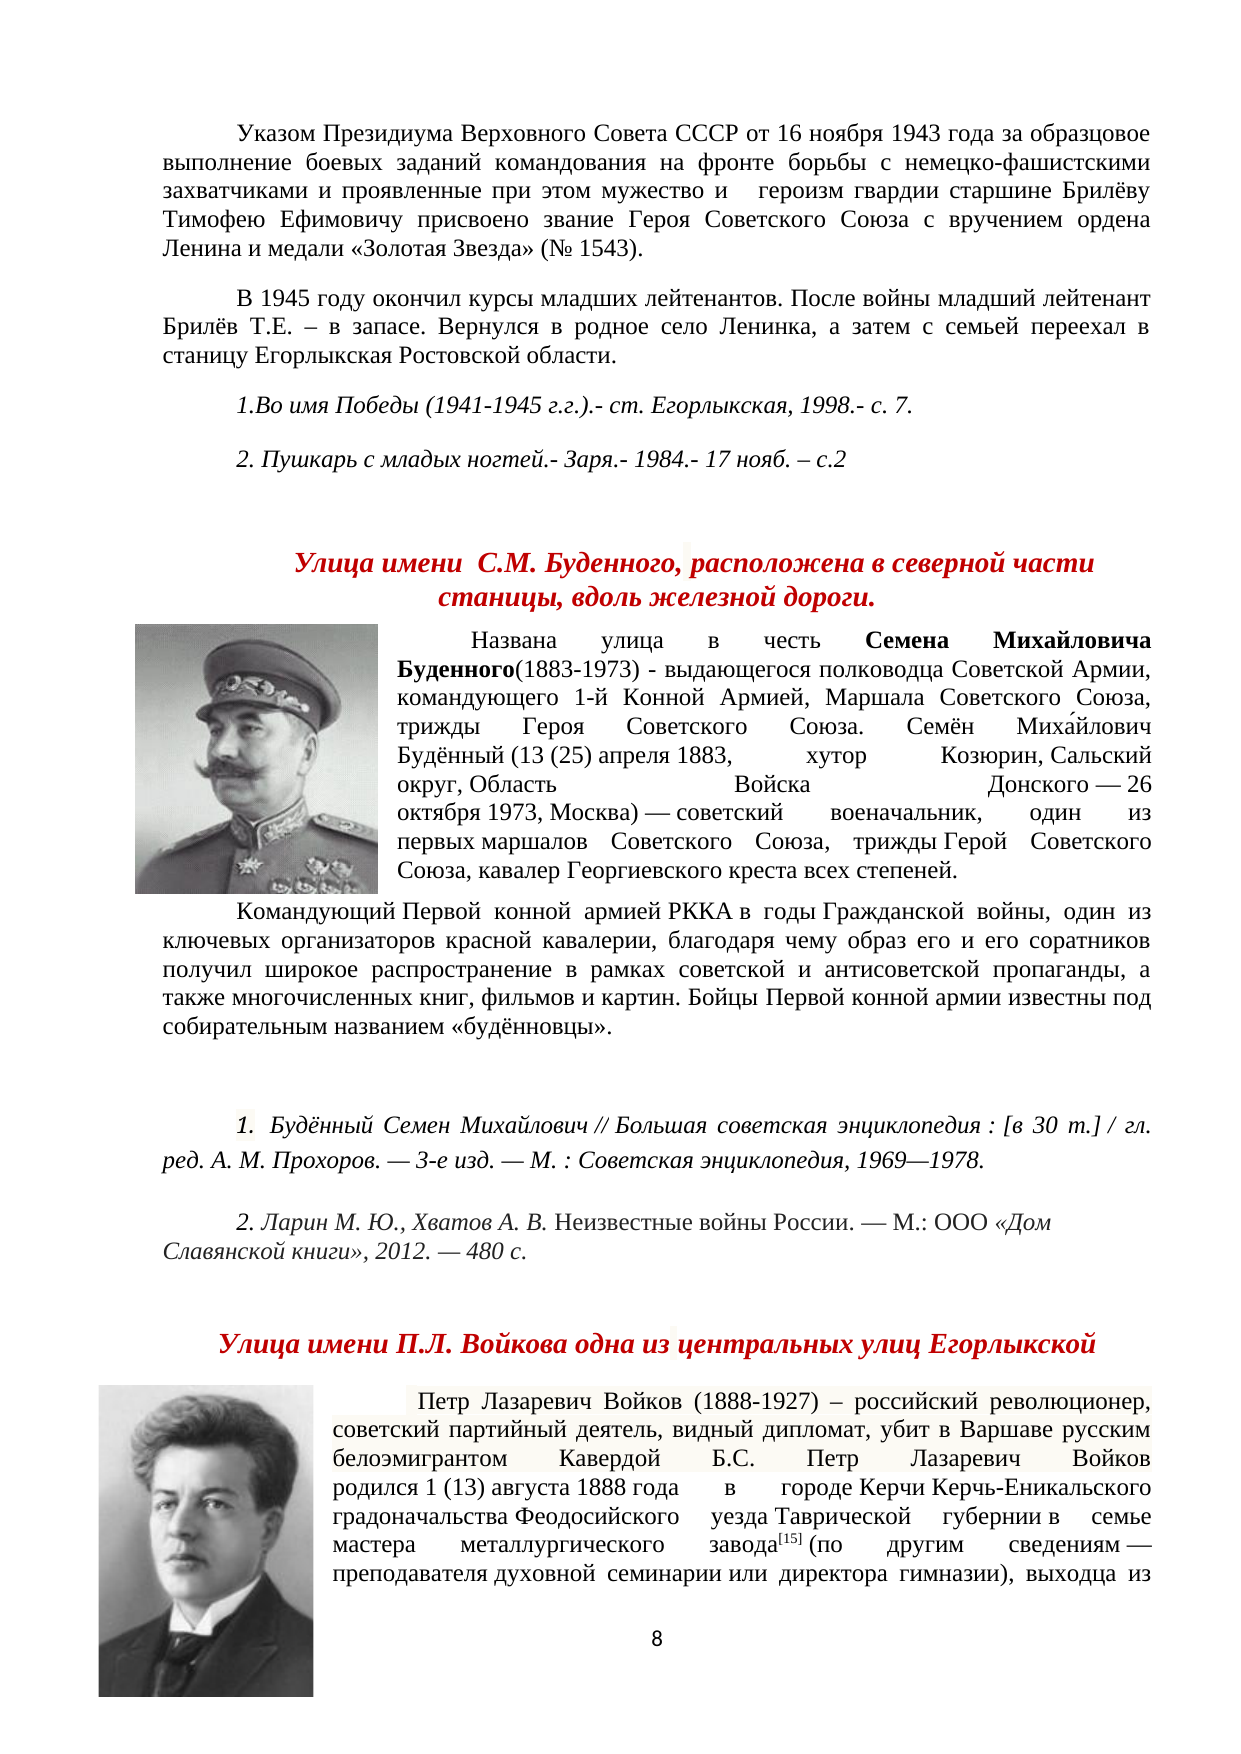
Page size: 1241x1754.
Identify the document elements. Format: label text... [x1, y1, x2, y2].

text Названа улица в честь Семена Михайловича Буденного(1883-1973) - выдающегося полководца Советской Армии, командующего 1-й Конной Армией, Маршала Советского Союза, трижды Героя Советского Союза. Семён Миха́йлович Будённый (13 (25) апреля 1883, хутор Козюрин, Сальский округ, Область Войска Донского — 26 октября 1973, Москва) — советский военачальник, один из первых маршалов Советского Союза, трижды Герой Советского Союза, кавалер Георгиевского креста всех степеней. [378, 625, 1152, 884]
text 2. Пушкарь с младых ногтей.- Заря.- 1984.- 17 нояб. – с.2 [162, 444, 1152, 472]
text Улица имени П.Л. Войкова одна из центральных улиц Егорлыкской [677, 1326, 1152, 1360]
text Улица имени С.М. Буденного, расположена в северной части станицы, вдоль железной дороги. [162, 545, 1152, 612]
text Командующий Первой конной армией РККА в годы Гражданской войны, один из ключевых организаторов красной кавалерии, благодаря чему образ его и его соратников получил широкое распространение в рамках советской и антисоветской пропаганды, а также многочисленных книг, фильмов и картин. Бойцы Первой конной армии известны под собирательным названием «будённовцы». [162, 896, 1152, 1040]
text 2. Ларин М. Ю., Хватов А. В. Неизвестные войны России. — М.: ООО «Дом Славянской книги», 2012. — 480 с. [162, 1207, 1152, 1264]
picture [135, 624, 378, 894]
text Указом Президиума Верховного Совета СССР от 16 ноября 1943 года за образцовое выполнение боевых заданий командования на фронте борьбы с немецко-фашистскими захватчиками и проявленные при этом мужество и героизм гвардии старшине Брилёву Тимофею Ефимовичу присвоено звание Героя Советского Союза с вручением ордена Ленина и медали «Золотая Звезда» (№ 1543). [162, 118, 1152, 262]
text 1.Во имя Победы (1941-1945 г.г.).- ст. Егорлыкская, 1998.- с. 7. [162, 390, 1152, 418]
picture [97, 1385, 313, 1695]
text 1. Будённый Семен Михайлович // Большая советская энциклопедия : [в 30 т.] / гл. ред. А. М. Прохоров. — 3-е изд. — М. : Советская энциклопедия, 1969—1978. [162, 1109, 1152, 1173]
text В 1945 году окончил курсы младших лейтенантов. После войны младший лейтенант Брилёв Т.Е. – в запасе. Вернулся в родное село Ленинка, а затем с семьей переехал в станицу Егорлыкская Ростовской области. [162, 283, 1152, 369]
text Улица имени П.Л. Войкова одна из центральных улиц Егорлыкской [162, 1326, 670, 1360]
